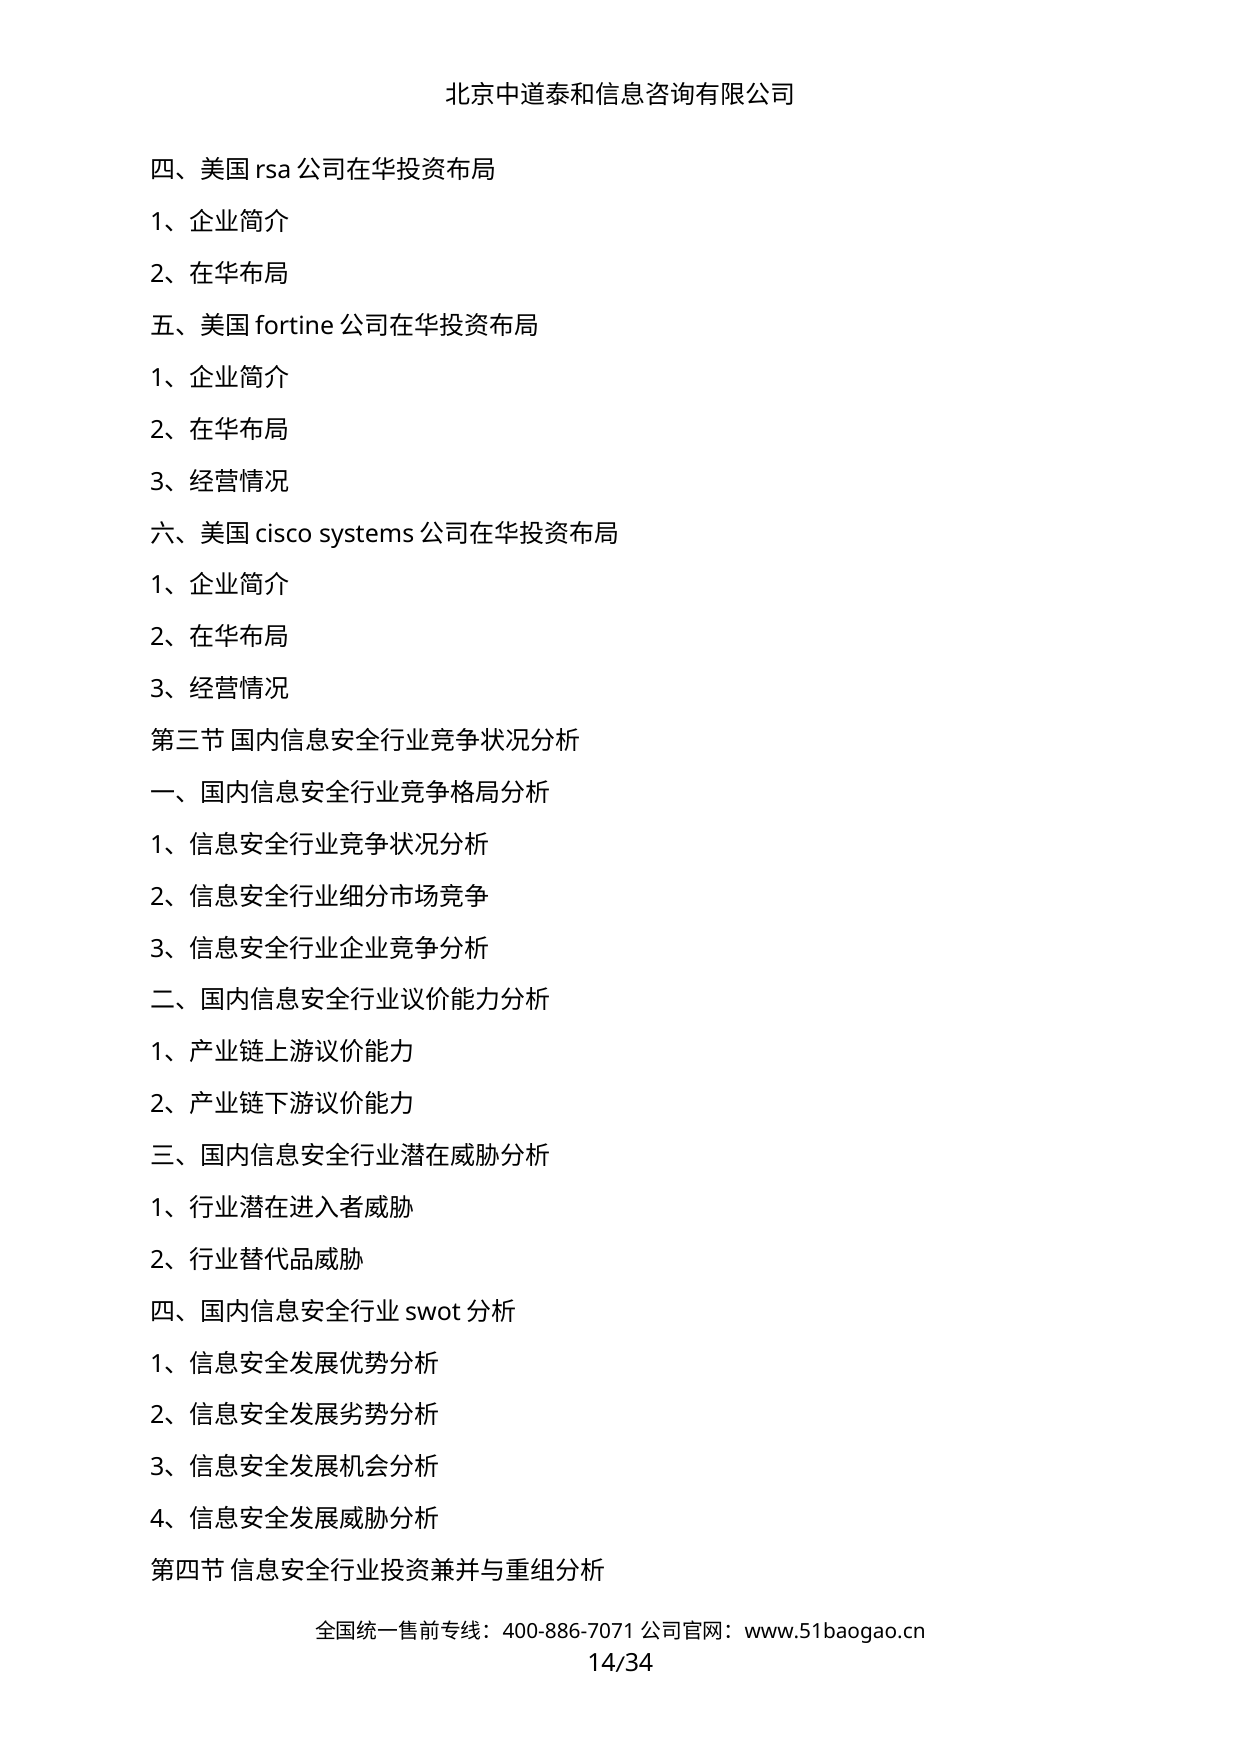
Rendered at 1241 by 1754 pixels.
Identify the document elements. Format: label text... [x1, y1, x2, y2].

text 1、信息安全行业竞争状况分析 [150, 824, 1090, 861]
text 3、经营情况 [150, 461, 1090, 497]
text 3、信息安全行业企业竞争分析 [150, 928, 1090, 964]
text 1、信息安全发展优势分析 [150, 1343, 1090, 1379]
text 六、美国cisco systems公司在华投资布局 [150, 513, 1090, 549]
text 1、产业链上游议价能力 [150, 1032, 1090, 1068]
text 一、国内信息安全行业竞争格局分析 [150, 772, 1090, 809]
text 三、国内信息安全行业潜在威胁分析 [150, 1136, 1090, 1172]
text 1、行业潜在进入者威胁 [150, 1187, 1090, 1224]
text 2、产业链下游议价能力 [150, 1084, 1090, 1120]
text 3、经营情况 [150, 669, 1090, 705]
text 2、信息安全发展劣势分析 [150, 1395, 1090, 1431]
text 第四节 信息安全行业投资兼并与重组分析 [150, 1551, 1090, 1587]
text 四、美国rsa公司在华投资布局 [150, 150, 1090, 186]
text 3、信息安全发展机会分析 [150, 1447, 1090, 1483]
text 四、国内信息安全行业swot分析 [150, 1291, 1090, 1327]
text 2、在华布局 [150, 254, 1090, 290]
text 2、信息安全行业细分市场竞争 [150, 876, 1090, 912]
text 二、国内信息安全行业议价能力分析 [150, 980, 1090, 1016]
text 4、信息安全发展威胁分析 [150, 1499, 1090, 1535]
text 第三节 国内信息安全行业竞争状况分析 [150, 721, 1090, 757]
text 1、企业简介 [150, 565, 1090, 601]
text 1、企业简介 [150, 357, 1090, 394]
text 2、在华布局 [150, 617, 1090, 653]
text 五、美国fortine公司在华投资布局 [150, 306, 1090, 342]
text 2、行业替代品威胁 [150, 1239, 1090, 1276]
text 2、在华布局 [150, 409, 1090, 446]
text 1、企业简介 [150, 202, 1090, 238]
